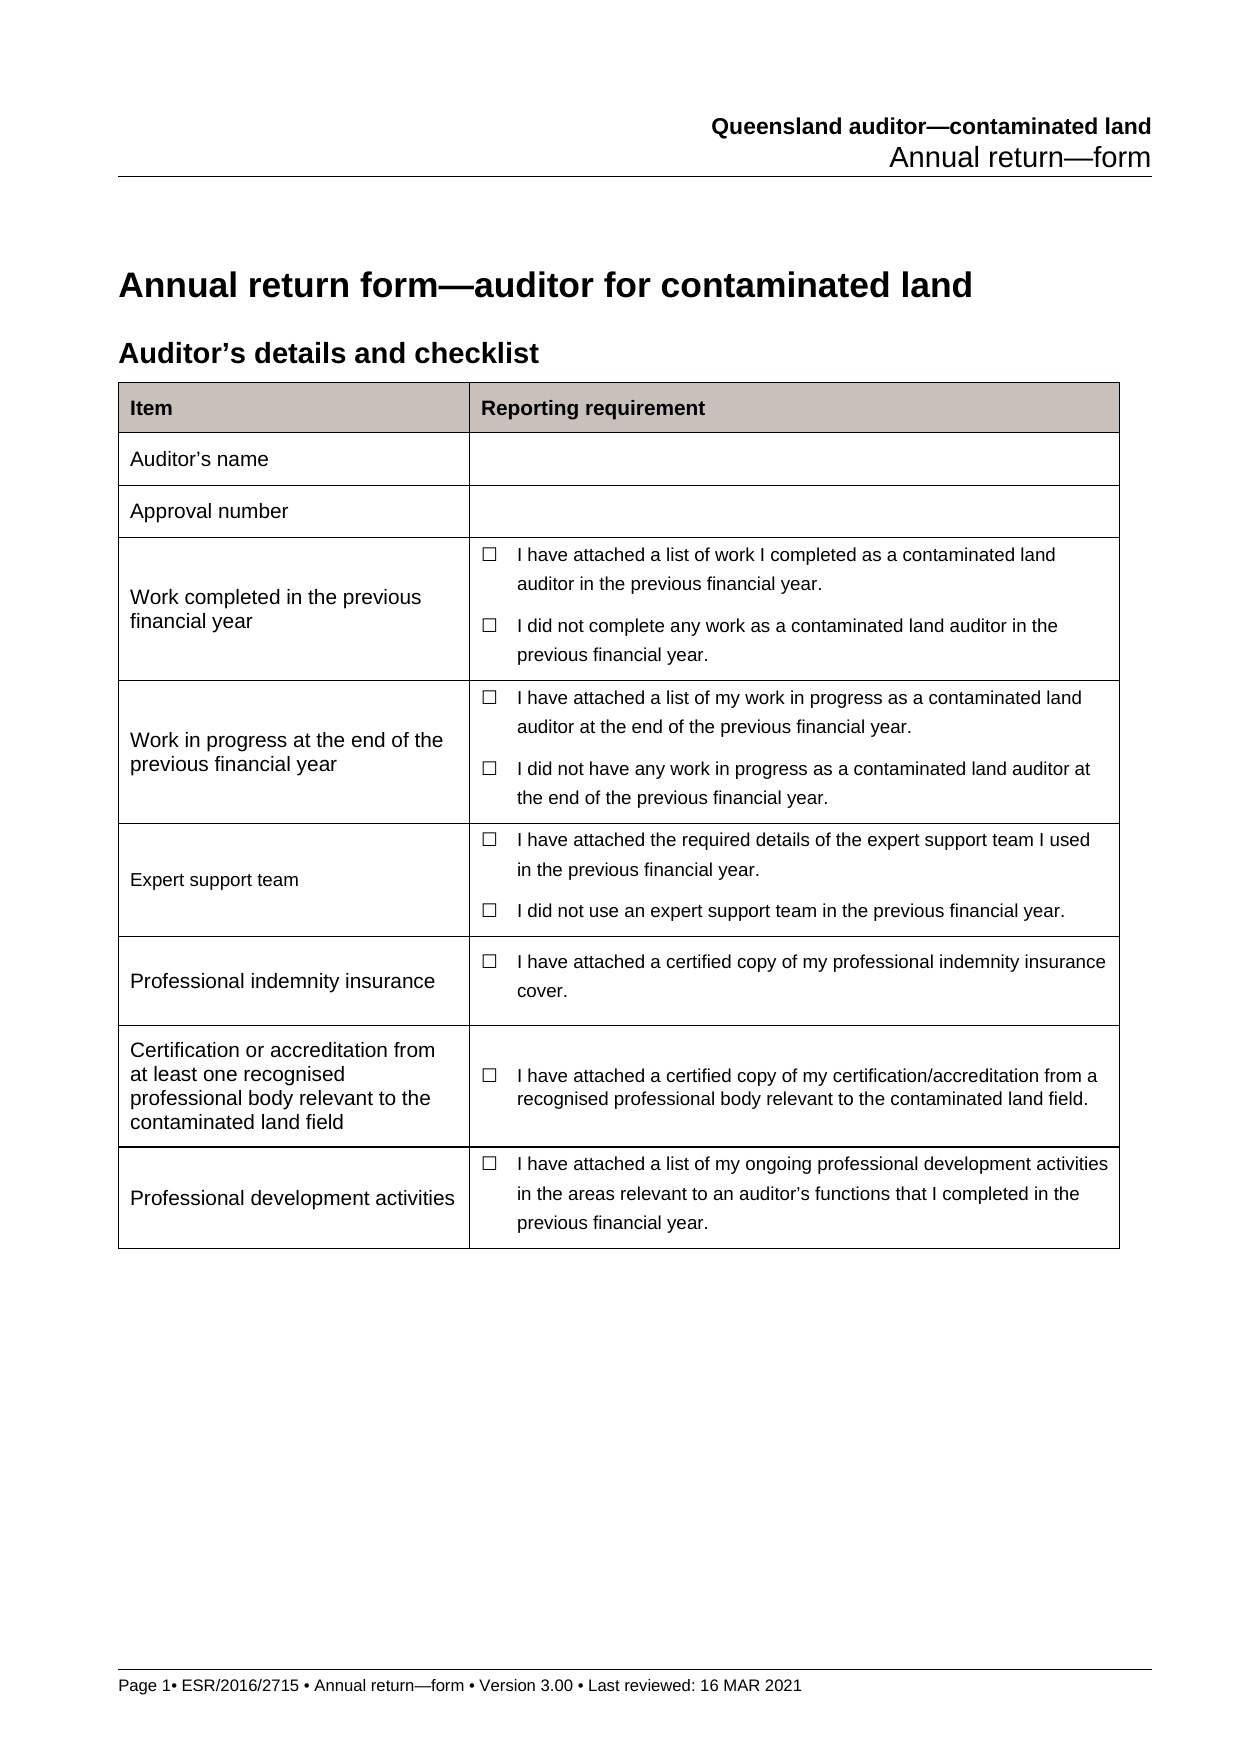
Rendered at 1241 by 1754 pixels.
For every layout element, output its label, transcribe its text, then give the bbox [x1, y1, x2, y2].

table_cell Professional development activities [119, 1148, 469, 1247]
subtitle Annual return form—auditor for contaminated land [118, 264, 1152, 305]
table_header Reporting requirement [470, 383, 1119, 432]
table_cell I have attached the required details of the expert support team I used in the previous financial year. I did not use an expert support team in the previous financial year. [470, 824, 1119, 936]
table_cell Approval number [119, 486, 469, 537]
table_cell I have attached a certified copy of my certification/accreditation from a recognised professional body relevant to the contaminated land field. [470, 1026, 1119, 1146]
table_cell Certification or accreditation from at least one recognised professional body relevant to the contaminated land field [119, 1026, 469, 1146]
table_cell I have attached a list of work I completed as a contaminated land auditor in the previous financial year. I did not complete any work as a contaminated land auditor in the previous financial year. [470, 538, 1119, 680]
table_cell I have attached a list of my ongoing professional development activities in the areas relevant to an auditor’s functions that I completed in the previous financial year. [470, 1148, 1119, 1247]
table_cell Work completed in the previous financial year [119, 538, 469, 680]
table_header Item [119, 383, 469, 432]
table_cell I have attached a list of my work in progress as a contaminated land auditor at the end of the previous financial year. I did not have any work in progress as a contaminated land auditor at the end of the previous financial year. [470, 681, 1119, 822]
table_cell Professional indemnity insurance [119, 937, 469, 1024]
table_cell Work in progress at the end of the previous financial year [119, 681, 469, 822]
table_cell Expert support team [119, 824, 469, 936]
table_cell [470, 433, 1119, 485]
table_cell Auditor’s name [119, 433, 469, 485]
table_cell I have attached a certified copy of my professional indemnity insurance cover. [470, 937, 1119, 1024]
table_cell [470, 486, 1119, 537]
subtitle Auditor’s details and checklist [118, 336, 1152, 370]
